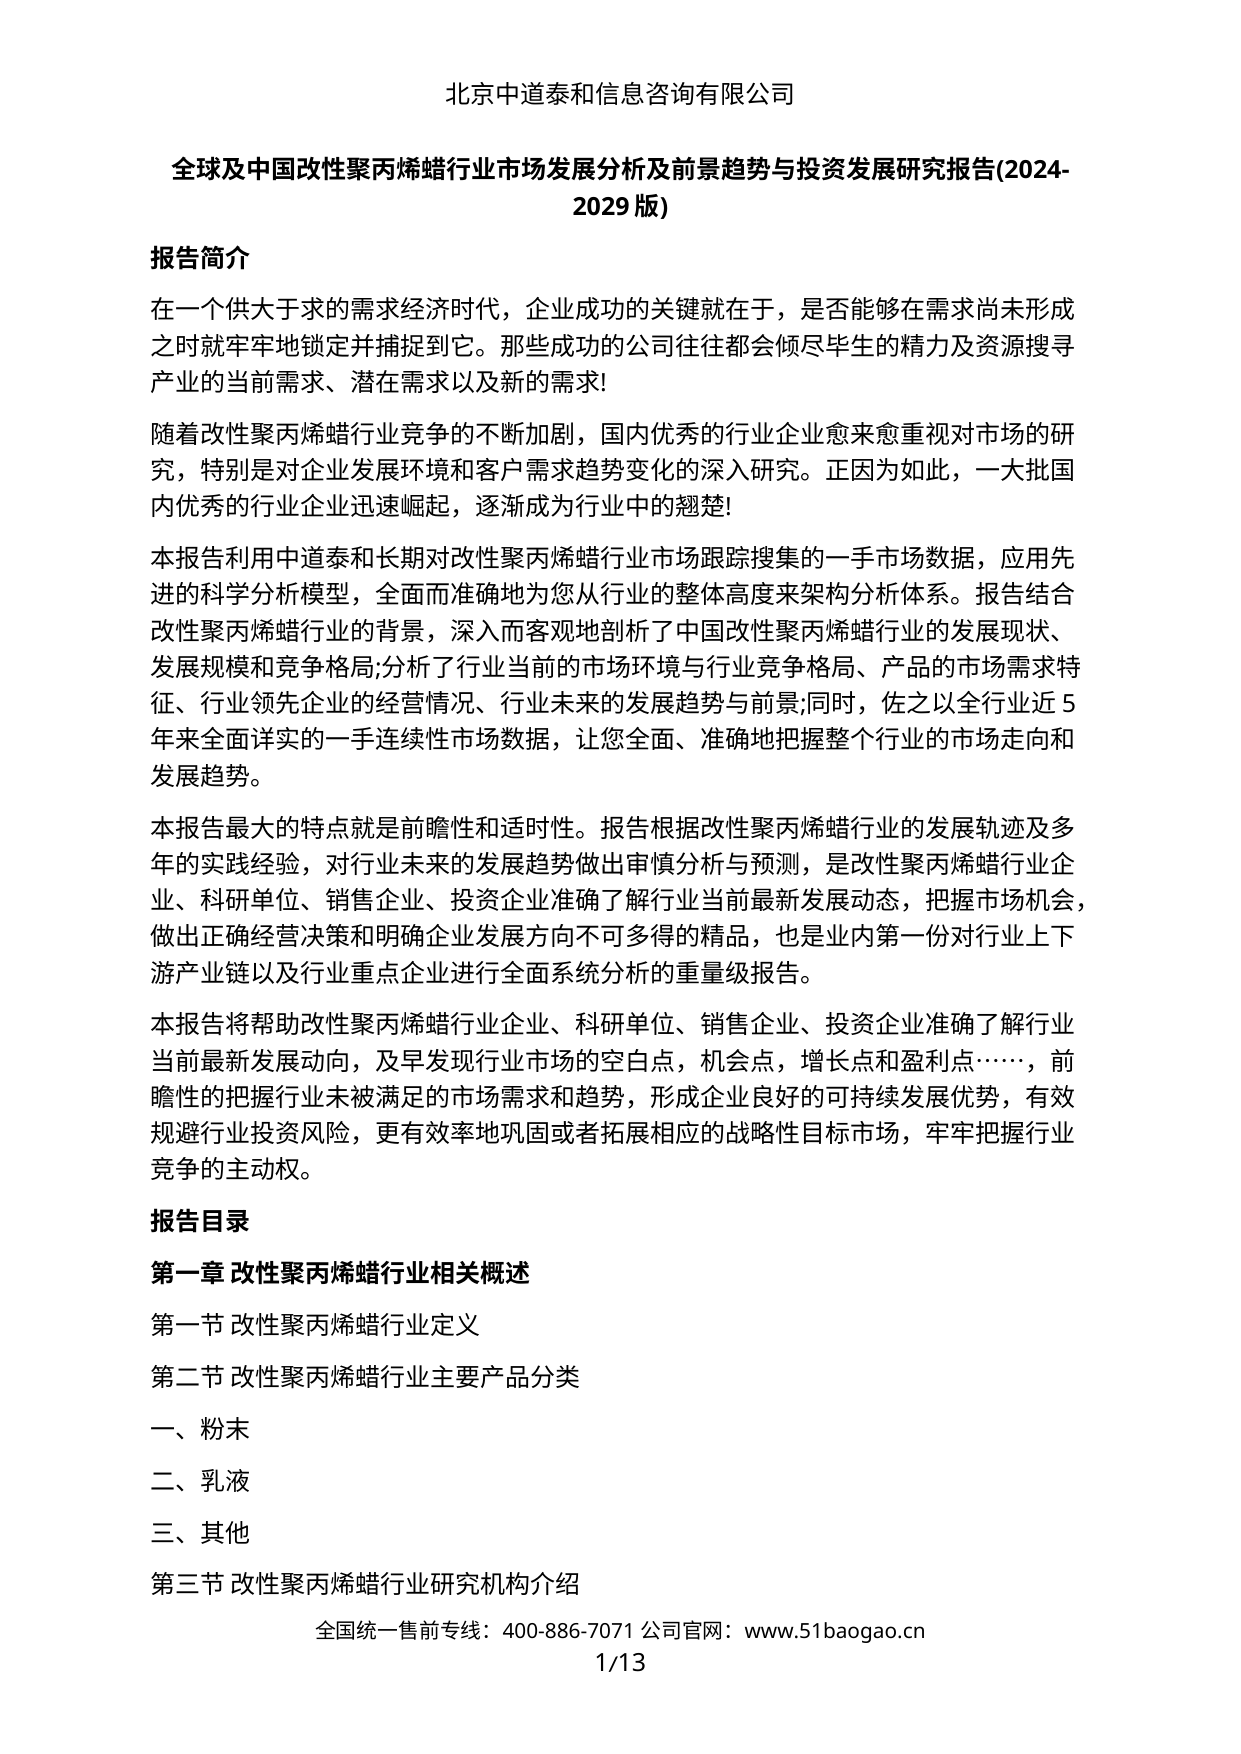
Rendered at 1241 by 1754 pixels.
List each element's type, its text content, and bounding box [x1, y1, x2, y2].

text 在一个供大于求的需求经济时代，企业成功的关键就在于，是否能够在需求尚未形成之时就牢牢地锁定并捕捉到它。那些成功的公司往往都会倾尽毕生的精力及资源搜寻产业的当前需求、潜在需求以及新的需求! [150, 290, 1090, 399]
text 第三节 改性聚丙烯蜡行业研究机构介绍 [150, 1565, 1090, 1601]
text 本报告将帮助改性聚丙烯蜡行业企业、科研单位、销售企业、投资企业准确了解行业当前最新发展动向，及早发现行业市场的空白点，机会点，增长点和盈利点……，前瞻性的把握行业未被满足的市场需求和趋势，形成企业良好的可持续发展优势，有效规避行业投资风险，更有效率地巩固或者拓展相应的战略性目标市场，牢牢把握行业竞争的主动权。 [150, 1005, 1090, 1186]
text 第一章 改性聚丙烯蜡行业相关概述 [150, 1254, 1090, 1290]
text 第一节 改性聚丙烯蜡行业定义 [150, 1306, 1090, 1342]
text 本报告最大的特点就是前瞻性和适时性。报告根据改性聚丙烯蜡行业的发展轨迹及多年的实践经验，对行业未来的发展趋势做出审慎分析与预测，是改性聚丙烯蜡行业企业、科研单位、销售企业、投资企业准确了解行业当前最新发展动态，把握市场机会，做出正确经营决策和明确企业发展方向不可多得的精品，也是业内第一份对行业上下游产业链以及行业重点企业进行全面系统分析的重量级报告。 [150, 808, 1090, 989]
text 三、其他 [150, 1513, 1090, 1549]
text 报告简介 [150, 238, 1090, 274]
text 一、粉末 [150, 1409, 1090, 1446]
text 随着改性聚丙烯蜡行业竞争的不断加剧，国内优秀的行业企业愈来愈重视对市场的研究，特别是对企业发展环境和客户需求趋势变化的深入研究。正因为如此，一大批国内优秀的行业企业迅速崛起，逐渐成为行业中的翘楚! [150, 414, 1090, 523]
text 本报告利用中道泰和长期对改性聚丙烯蜡行业市场跟踪搜集的一手市场数据，应用先进的科学分析模型，全面而准确地为您从行业的整体高度来架构分析体系。报告结合改性聚丙烯蜡行业的背景，深入而客观地剖析了中国改性聚丙烯蜡行业的发展现状、发展规模和竞争格局;分析了行业当前的市场环境与行业竞争格局、产品的市场需求特征、行业领先企业的经营情况、行业未来的发展趋势与前景;同时，佐之以全行业近5年来全面详实的一手连续性市场数据，让您全面、准确地把握整个行业的市场走向和发展趋势。 [150, 539, 1090, 792]
text 二、乳液 [150, 1461, 1090, 1497]
text 全球及中国改性聚丙烯蜡行业市场发展分析及前景趋势与投资发展研究报告(2024-2029版) [150, 150, 1090, 222]
text 报告目录 [150, 1202, 1090, 1238]
text 第二节 改性聚丙烯蜡行业主要产品分类 [150, 1357, 1090, 1394]
